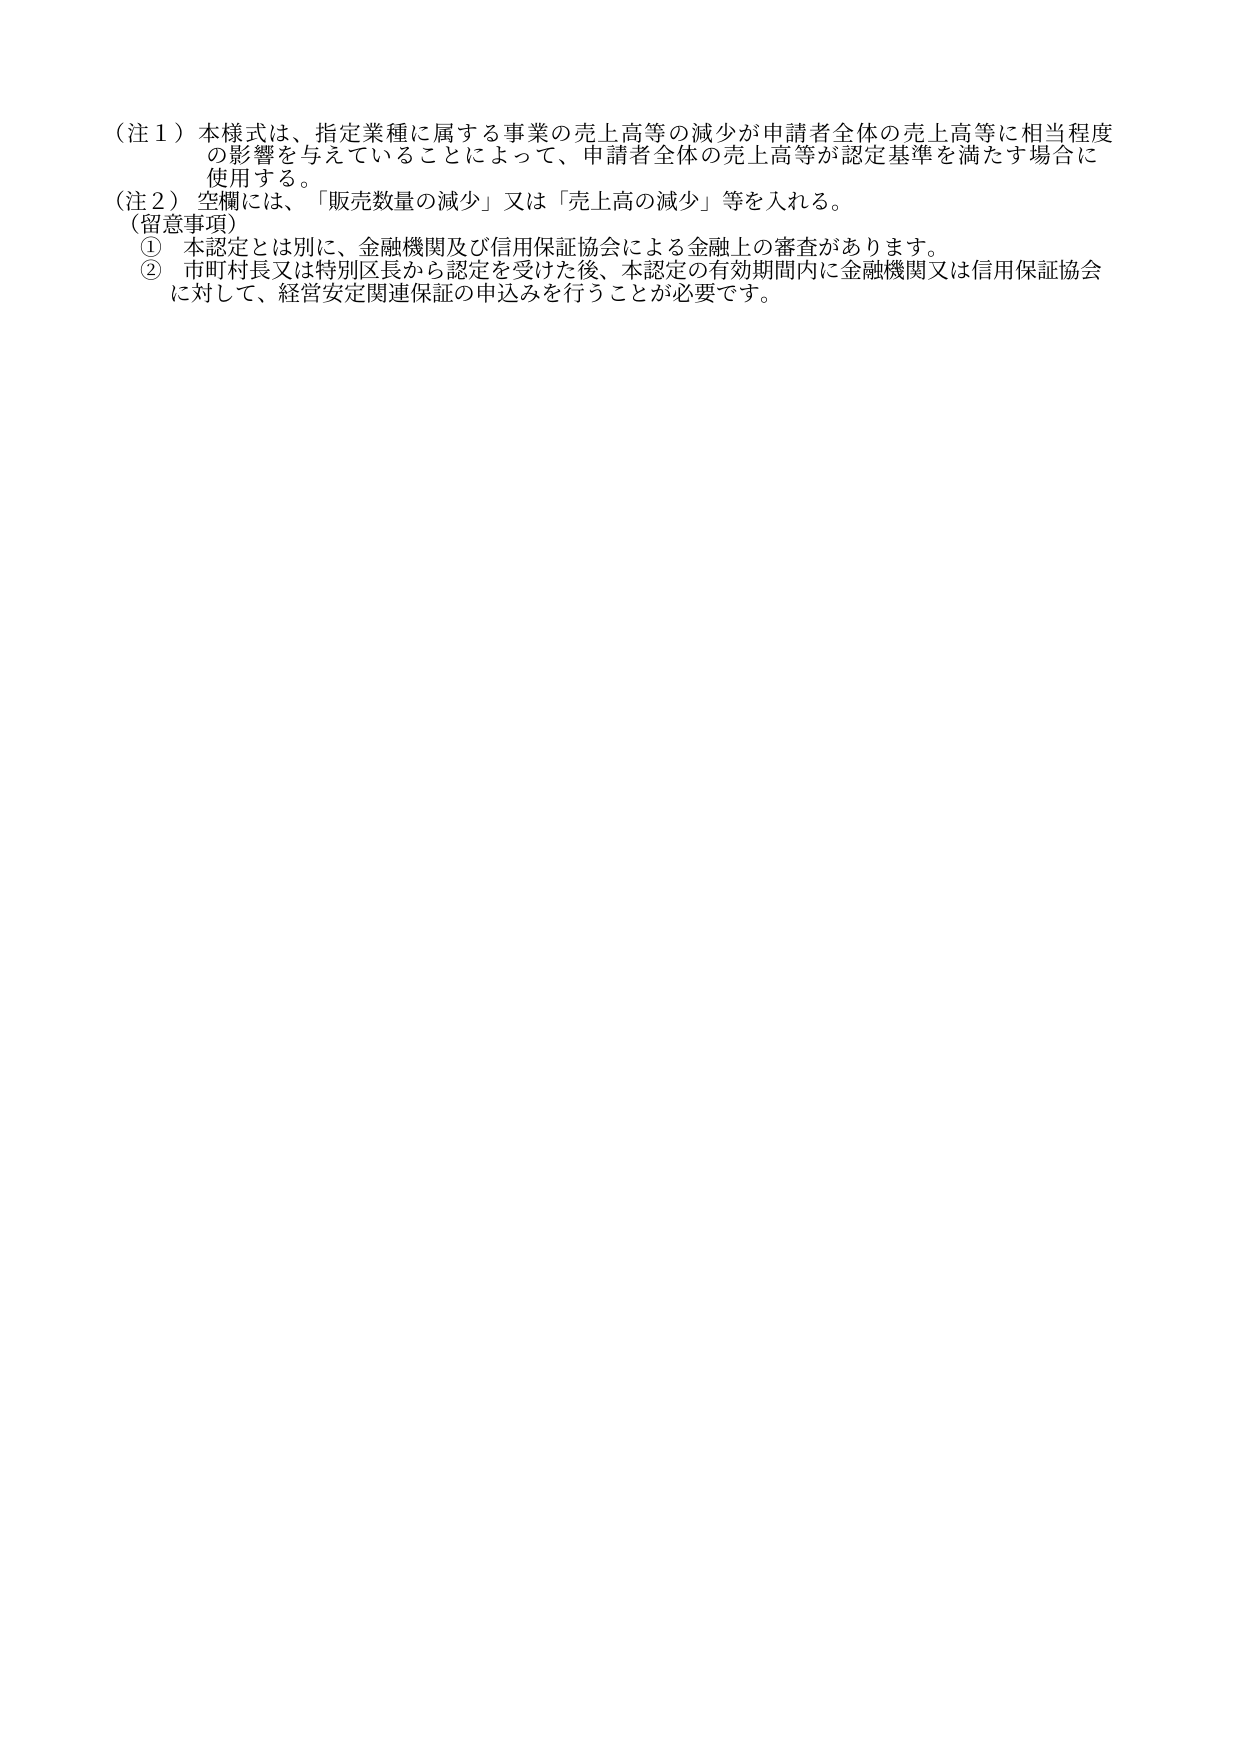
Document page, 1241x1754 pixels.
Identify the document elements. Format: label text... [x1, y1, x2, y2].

text ① 本認定とは別に、金融機関及び信用保証協会による金融上の審査があります。 [118, 237, 1122, 260]
text （注２） 空欄には、「販売数量の減少」又は「売上高の減少」等を入れる。 [104, 191, 1122, 214]
text （留意事項） [118, 214, 1122, 237]
text ② 市町村長又は特別区長から認定を受けた後、本認定の有効期間内に金融機関又は信用保証協会に対して、経営安定関連保証の申込みを行うことが必要です。 [118, 260, 1122, 306]
text （注１）本様式は、指定業種に属する事業の売上高等の減少が申請者全体の売上高等に相当程度の影響を与えていることによって、申請者全体の売上高等が認定基準を満たす場合に使用する。 [104, 123, 1122, 191]
